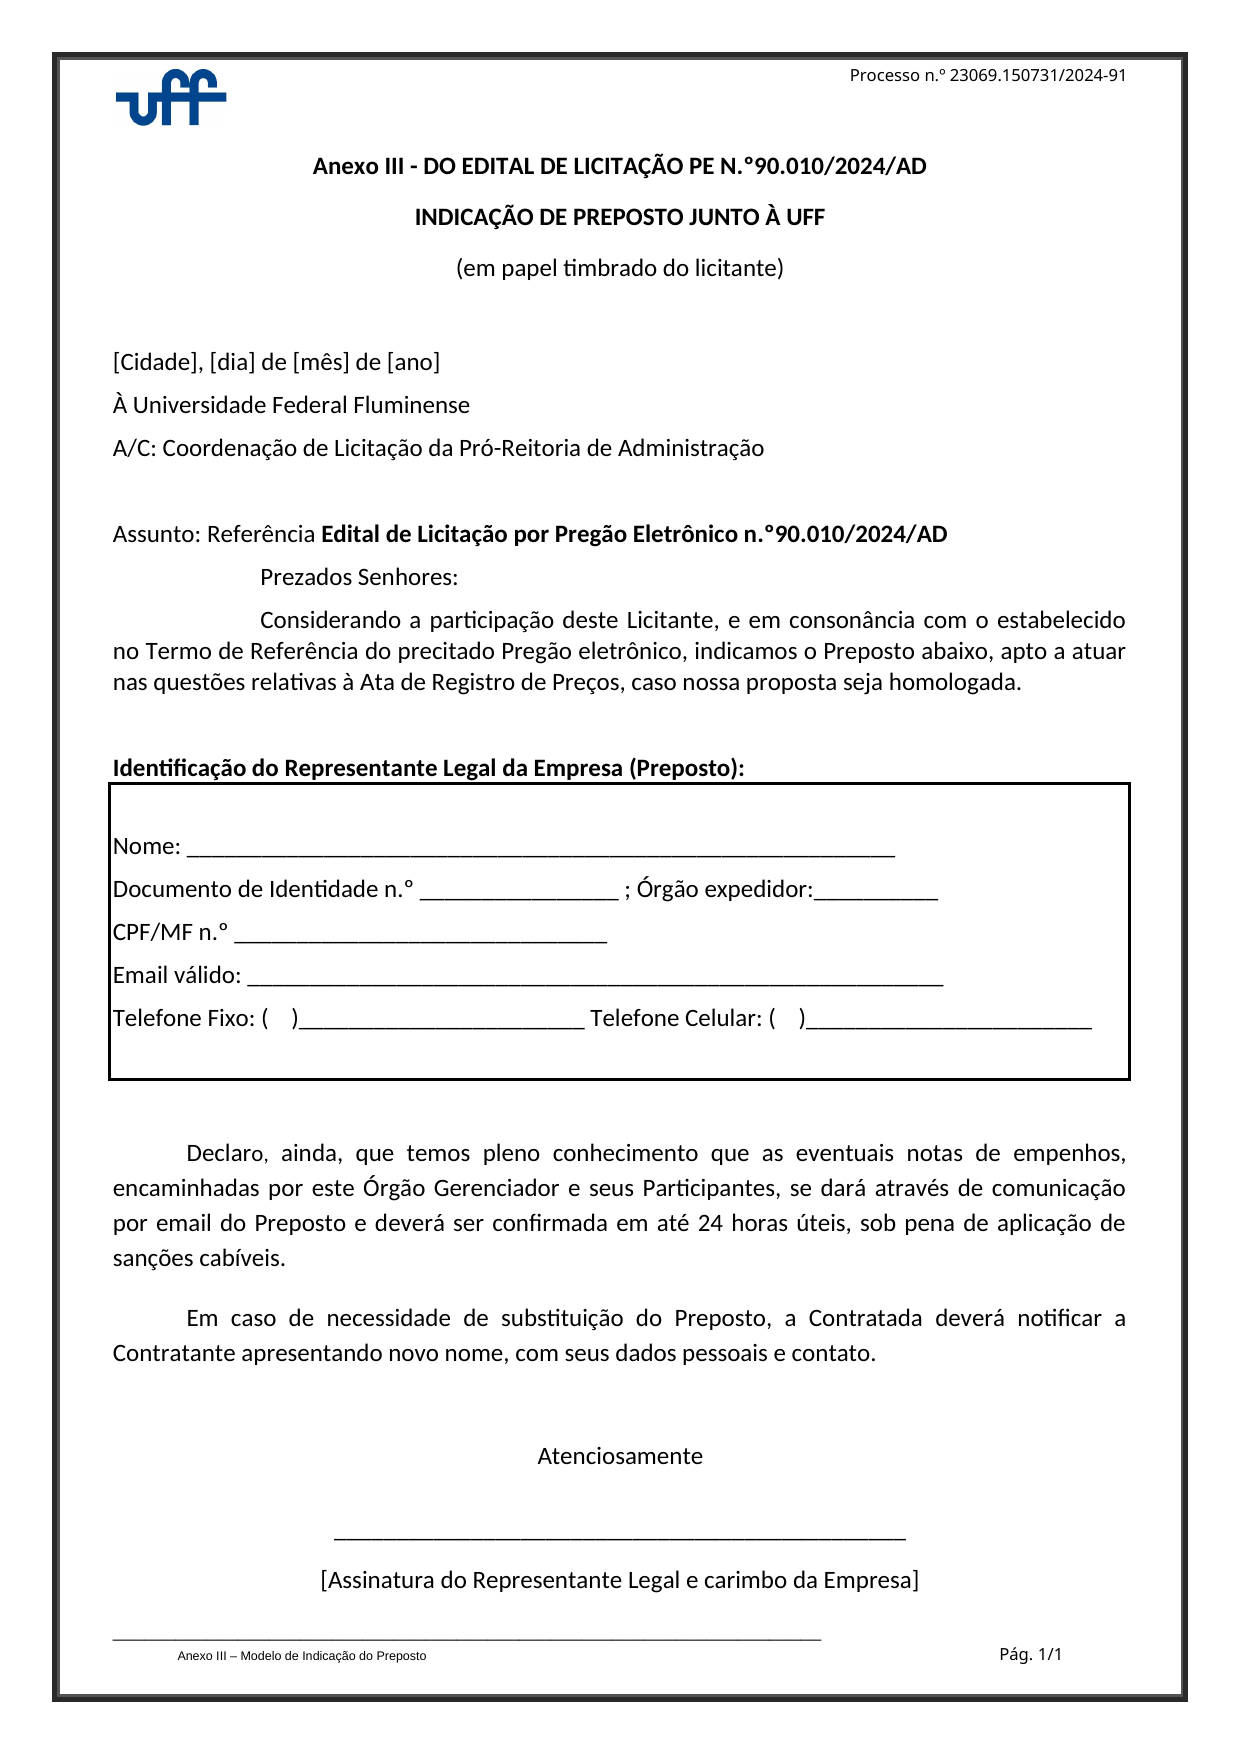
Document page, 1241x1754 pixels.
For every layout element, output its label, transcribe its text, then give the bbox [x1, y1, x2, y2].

text Email válido: ________________________________________________________ [111, 954, 1128, 990]
text A/C: Coordenação de Licitação da Pró-Reitoria de Administração [113, 432, 1128, 463]
text Em caso de necessidade de substituição do Preposto, a Contratada deverá notificar a Contratante apresentando novo nome, com seus dados pessoais e contato. [113, 1302, 1128, 1367]
list ______________________________________________ [113, 1513, 1128, 1544]
text Atenciosamente [113, 1440, 1128, 1470]
text [Cidade], [dia] de [mês] de [ano] [113, 346, 1128, 377]
text Telefone Fixo: ( )_______________________ Telefone Celular: ( )_______________________ [111, 997, 1128, 1033]
text CPF/MF n.º ______________________________ [111, 911, 1128, 947]
text [Assinatura do Representante Legal e carimbo da Empresa] [113, 1564, 1128, 1595]
list Anexo III - DO EDITAL DE LICITAÇÃO PE N.º90.010/2024/AD [113, 150, 1128, 181]
text Identificação do Representante Legal da Empresa (Preposto): [113, 752, 1128, 782]
list INDICAÇÃO DE PREPOSTO JUNTO À UFF [113, 201, 1128, 232]
text Documento de Identidade n.º ________________ ; Órgão expedidor:__________ [111, 868, 1128, 904]
text Declaro, ainda, que temos pleno conhecimento que as eventuais notas de empenhos, encaminhadas por este Órgão Gerenciador e seus Participantes, se dará através de comunicação por email do Preposto e deverá ser confirmada em até 24 horas úteis, sob pena de aplicação de sanções cabíveis. [113, 1137, 1128, 1272]
text Considerando a participação deste Licitante, e em consonância com o estabelecido no Termo de Referência do precitado Pregão eletrônico, indicamos o Preposto abaixo, apto a atuar nas questões relativas à Ata de Registro de Preços, caso nossa proposta seja homologada. [113, 604, 1128, 696]
list (em papel timbrado do licitante) [113, 252, 1128, 283]
text Prezados Senhores: [113, 562, 1128, 592]
text Assunto: Referência Edital de Licitação por Pregão Eletrônico n.º90.010/2024/AD [113, 518, 1128, 549]
text À Universidade Federal Fluminense [113, 389, 1128, 420]
picture [114, 69, 227, 131]
text Nome: _________________________________________________________ [111, 825, 1128, 861]
